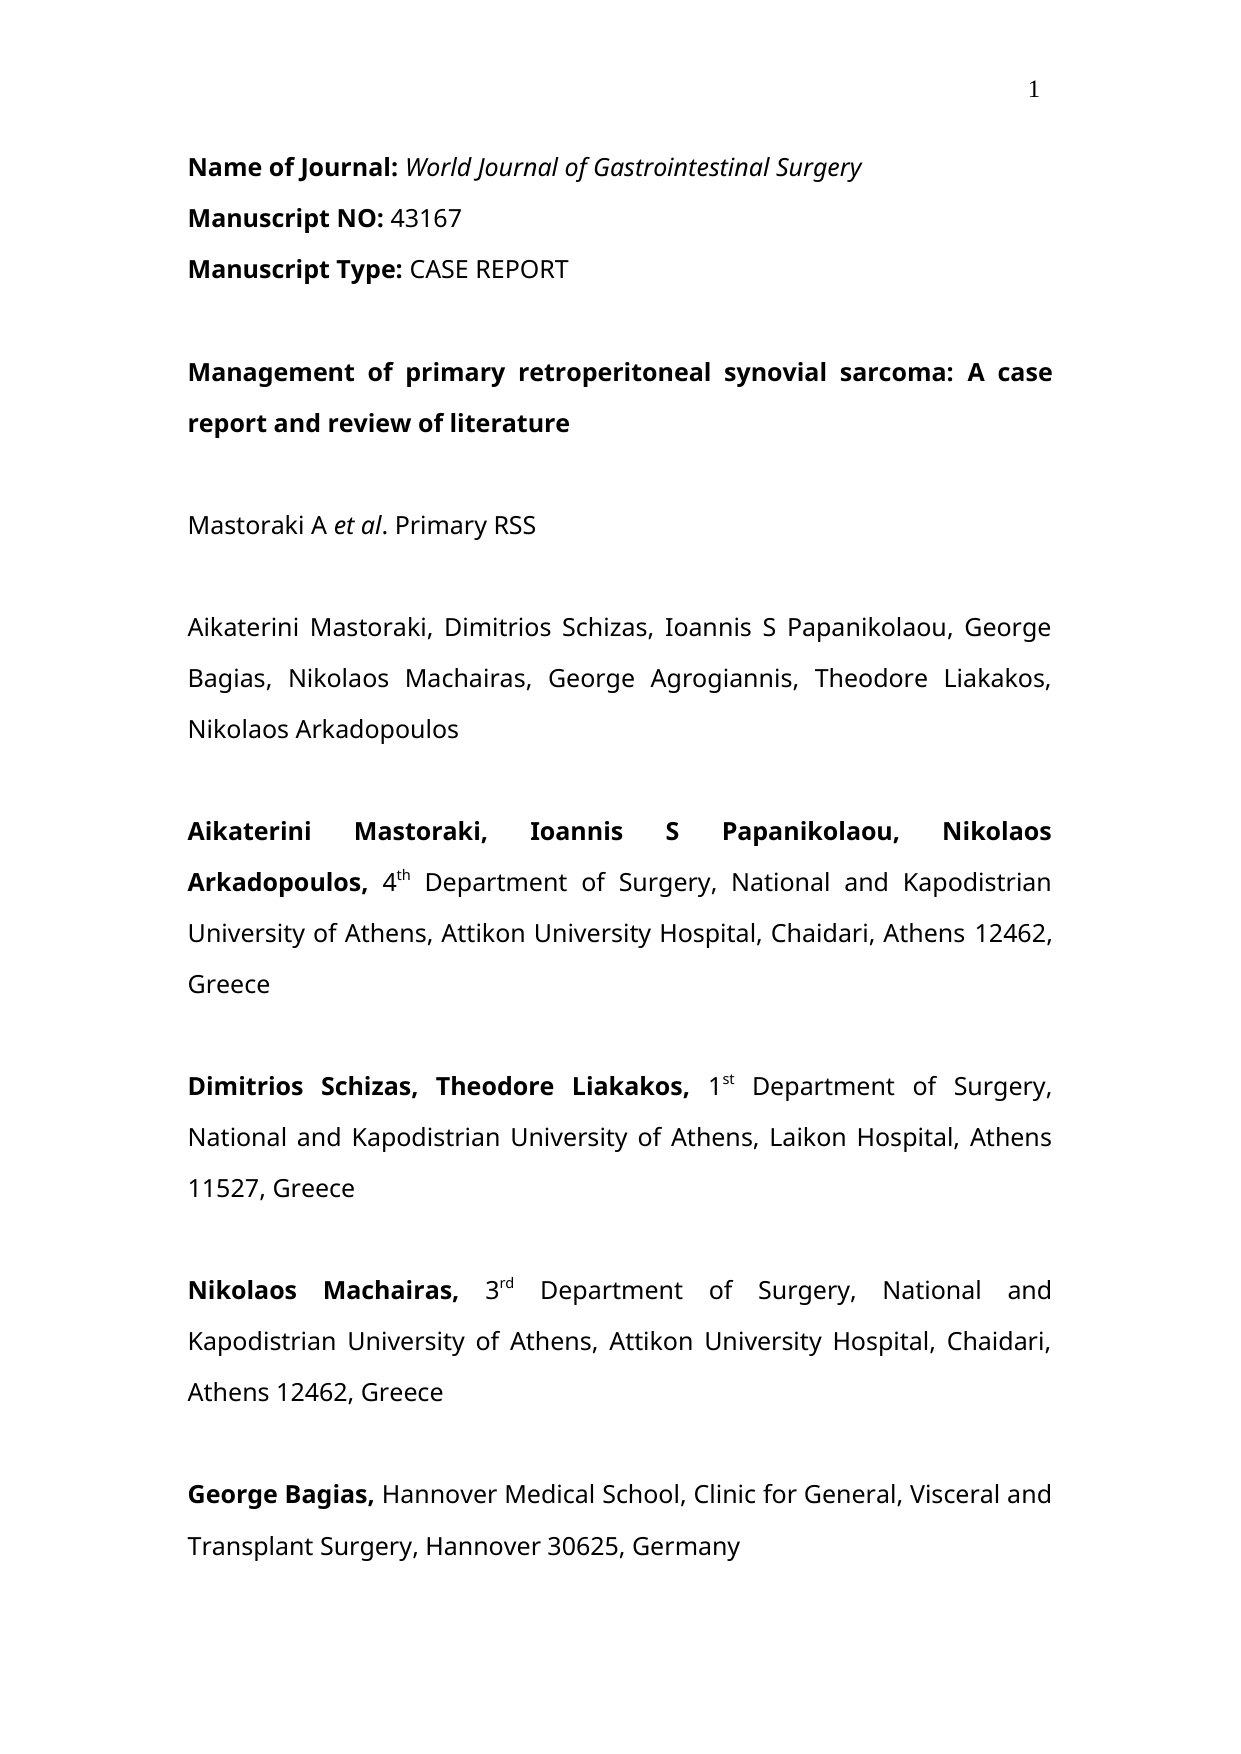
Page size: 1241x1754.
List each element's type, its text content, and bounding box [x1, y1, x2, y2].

text Nikolaos Machairas, 3rd Department of Surgery, National and Kapodistrian University of Athens, Attikon University Hospital, Chaidari, Athens 12462, Greece [187, 1273, 1053, 1409]
text Aikaterini Mastoraki, Ioannis S Papanikolaou, Nikolaos Arkadopoulos, 4th Department of Surgery, National and Kapodistrian University of Athens, Attikon University Hospital, Chaidari, Athens 12462, Greece [187, 813, 1053, 1001]
text Management of primary retroperitoneal synovial sarcoma: A case report and review of literature [187, 354, 1053, 439]
text Name of Journal: World Journal of Gastrointestinal Surgery [187, 150, 1053, 184]
text Manuscript NO: 43167 [187, 201, 1053, 235]
text Mastoraki A et al. Primary RSS [187, 507, 1053, 541]
text George Bagias, Hannover Medical School, Clinic for General, Visceral and Transplant Surgery, Hannover 30625, Germany [187, 1477, 1053, 1562]
text Dimitrios Schizas, Theodore Liakakos, 1st Department of Surgery, National and Kapodistrian University of Athens, Laikon Hospital, Athens 11527, Greece [187, 1069, 1053, 1205]
text Manuscript Type: CASE REPORT [187, 252, 1053, 286]
text Aikaterini Mastoraki, Dimitrios Schizas, Ioannis S Papanikolaou, George Bagias, Nikolaos Machairas, George Agrogiannis, Theodore Liakakos, Nikolaos Arkadopoulos [187, 609, 1053, 746]
